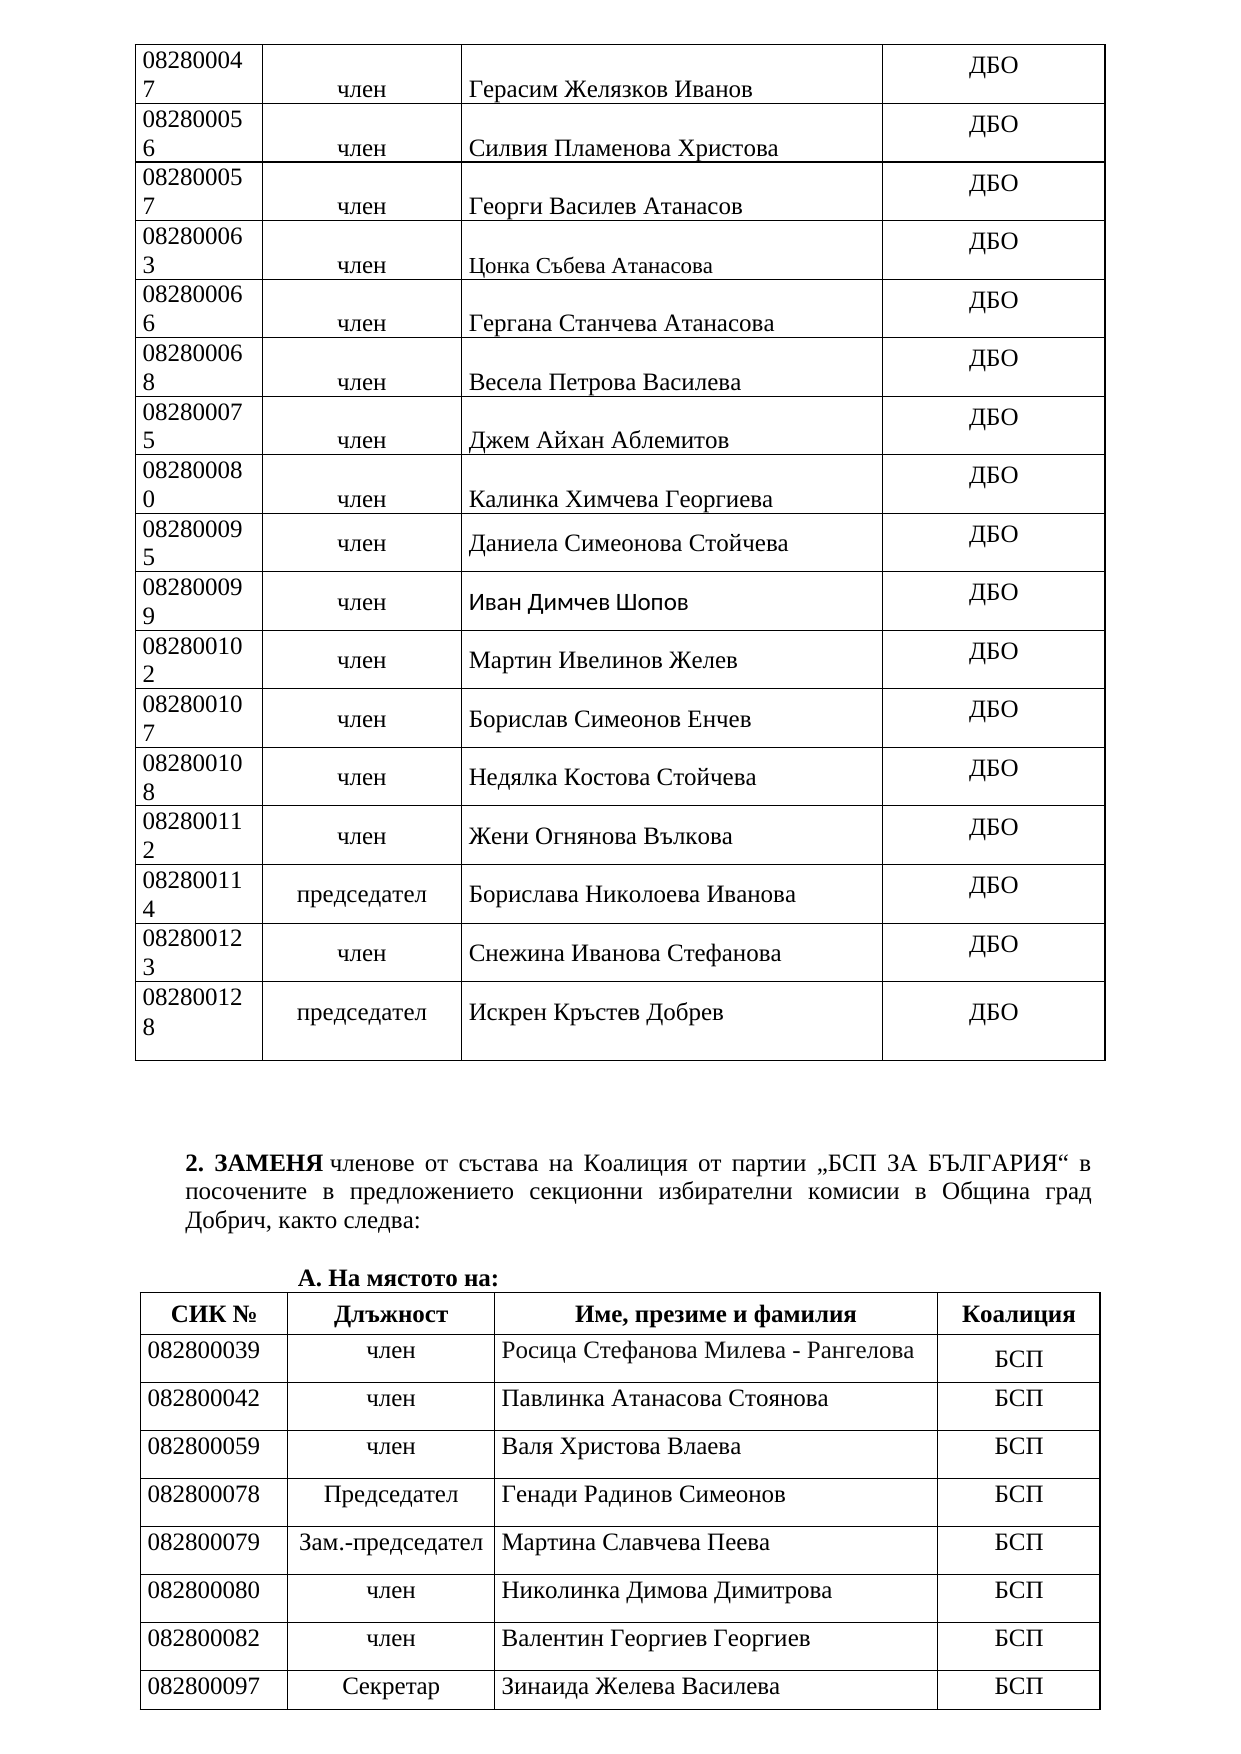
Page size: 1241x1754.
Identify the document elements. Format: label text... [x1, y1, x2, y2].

table_header Длъжност [288, 1293, 494, 1334]
table_cell Силвия Пламенова Христова [462, 104, 882, 161]
table_cell член [263, 924, 461, 981]
table_cell член [288, 1335, 494, 1382]
table_cell член [263, 748, 461, 805]
table_cell БСП [938, 1527, 1099, 1574]
table_cell член [263, 455, 461, 513]
table_cell 082800079 [141, 1527, 287, 1574]
table_cell ДБО [883, 748, 1104, 805]
table_cell 082800066 [136, 280, 262, 337]
table_cell 082800102 [136, 631, 262, 688]
table_cell член [288, 1575, 494, 1622]
table_cell 082800095 [136, 514, 262, 571]
table_cell председател [263, 982, 461, 1059]
table_cell 082800039 [141, 1335, 287, 1382]
table_cell член [263, 689, 461, 747]
table_cell член [263, 572, 461, 630]
table_cell ДБО [883, 104, 1104, 161]
table_cell 082800123 [136, 924, 262, 981]
table_cell член [263, 280, 461, 337]
table_cell член [263, 397, 461, 454]
table_cell ДБО [883, 338, 1104, 396]
table_cell член [263, 221, 461, 278]
table_cell 082800080 [141, 1575, 287, 1622]
table_cell 082800097 [141, 1671, 287, 1708]
table_cell БСП [938, 1383, 1099, 1430]
table_cell 082800047 [136, 45, 262, 103]
table_cell Даниела Симеонова Стойчева [462, 514, 882, 571]
text А. На мястото на: [148, 1263, 1093, 1292]
table_cell председател [263, 865, 461, 922]
table_cell 082800059 [141, 1431, 287, 1478]
table_cell Валя Христова Влаева [495, 1431, 937, 1478]
table_cell Недялка Костова Стойчева [462, 748, 882, 805]
table_cell Председател [288, 1479, 494, 1526]
table_cell ДБО [883, 806, 1104, 864]
table_cell БСП [938, 1479, 1099, 1526]
table_cell ДБО [883, 45, 1104, 103]
table_cell член [288, 1623, 494, 1670]
table_cell 082800128 [136, 982, 262, 1059]
table_header Име, презиме и фамилия [495, 1293, 937, 1334]
table_cell 082800063 [136, 221, 262, 278]
table_cell ДБО [883, 455, 1104, 513]
table_cell Мартина Славчева Пеева [495, 1527, 937, 1574]
table_cell БСП [938, 1575, 1099, 1622]
table_cell 082800057 [136, 163, 262, 220]
table_cell Георги Василев Атанасов [462, 163, 882, 220]
table_cell член [288, 1383, 494, 1430]
table_cell 082800075 [136, 397, 262, 454]
table_cell ДБО [883, 514, 1104, 571]
table_cell Цонка Събева Атанасова [462, 221, 882, 278]
table_cell 082800042 [141, 1383, 287, 1430]
table_cell член [263, 631, 461, 688]
table_cell 082800082 [141, 1623, 287, 1670]
text 2. ЗАМЕНЯ членове от състава на Коалиция от партии „БСП ЗА БЪЛГАРИЯ“ в посочените в предложението секционни избирателни комисии в Община град Добрич, както следва: [185, 1148, 1093, 1234]
table_cell Борислава Николоева Иванова [462, 865, 882, 922]
table_cell 082800099 [136, 572, 262, 630]
table_cell БСП [938, 1335, 1099, 1382]
table_cell Зам.-председател [288, 1527, 494, 1574]
table_cell Герасим Желязков Иванов [462, 45, 882, 103]
table_cell член [263, 104, 461, 161]
table_cell 082800108 [136, 748, 262, 805]
table_cell Снежина Иванова Стефанова [462, 924, 882, 981]
table_cell 082800080 [136, 455, 262, 513]
table_cell 082800068 [136, 338, 262, 396]
table_cell Гергана Станчева Атанасова [462, 280, 882, 337]
table_cell БСП [938, 1431, 1099, 1478]
table_cell ДБО [883, 572, 1104, 630]
table_cell 082800112 [136, 806, 262, 864]
table_header СИК № [141, 1293, 287, 1334]
table_cell член [263, 338, 461, 396]
table_cell член [288, 1431, 494, 1478]
table_cell Генади Радинов Симеонов [495, 1479, 937, 1526]
table_cell Иван Димчев Шопов [462, 572, 882, 630]
table_cell 082800078 [141, 1479, 287, 1526]
table_cell ДБО [883, 982, 1104, 1059]
table_cell ДБО [883, 865, 1104, 922]
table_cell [495, 1671, 937, 1708]
table_cell БСП [938, 1623, 1099, 1670]
table_cell ДБО [883, 924, 1104, 981]
table_cell БСП [938, 1671, 1099, 1708]
table_cell Валентин Георгиев Георгиев [495, 1623, 937, 1670]
table_cell 082800056 [136, 104, 262, 161]
table_cell Николинка Димова Димитрова [495, 1575, 937, 1622]
table_cell Калинка Химчева Георгиева [462, 455, 882, 513]
table_cell Джем Айхан Аблемитов [462, 397, 882, 454]
table_cell ДБО [883, 689, 1104, 747]
table_cell ДБО [883, 163, 1104, 220]
table_cell ДБО [883, 280, 1104, 337]
table_cell ДБО [883, 631, 1104, 688]
table_cell Жени Огнянова Вълкова [462, 806, 882, 864]
table_cell Павлинка Атанасова Стоянова [495, 1383, 937, 1430]
table_cell Искрен Кръстев Добрев [462, 982, 882, 1059]
table_cell 082800114 [136, 865, 262, 922]
table_header Коалиция [938, 1293, 1099, 1334]
table_cell Секретар [288, 1671, 494, 1708]
table_cell член [263, 806, 461, 864]
table_cell ДБО [883, 221, 1104, 278]
table_cell Мартин Ивелинов Желев [462, 631, 882, 688]
table_cell член [263, 163, 461, 220]
table_cell член [263, 514, 461, 571]
table_cell член [263, 45, 461, 103]
table_cell Борислав Симеонов Енчев [462, 689, 882, 747]
table_cell Весела Петрова Василева [462, 338, 882, 396]
table_cell ДБО [883, 397, 1104, 454]
table_cell 082800107 [136, 689, 262, 747]
table_cell Росица Стефанова Милева - Рангелова [495, 1335, 937, 1382]
